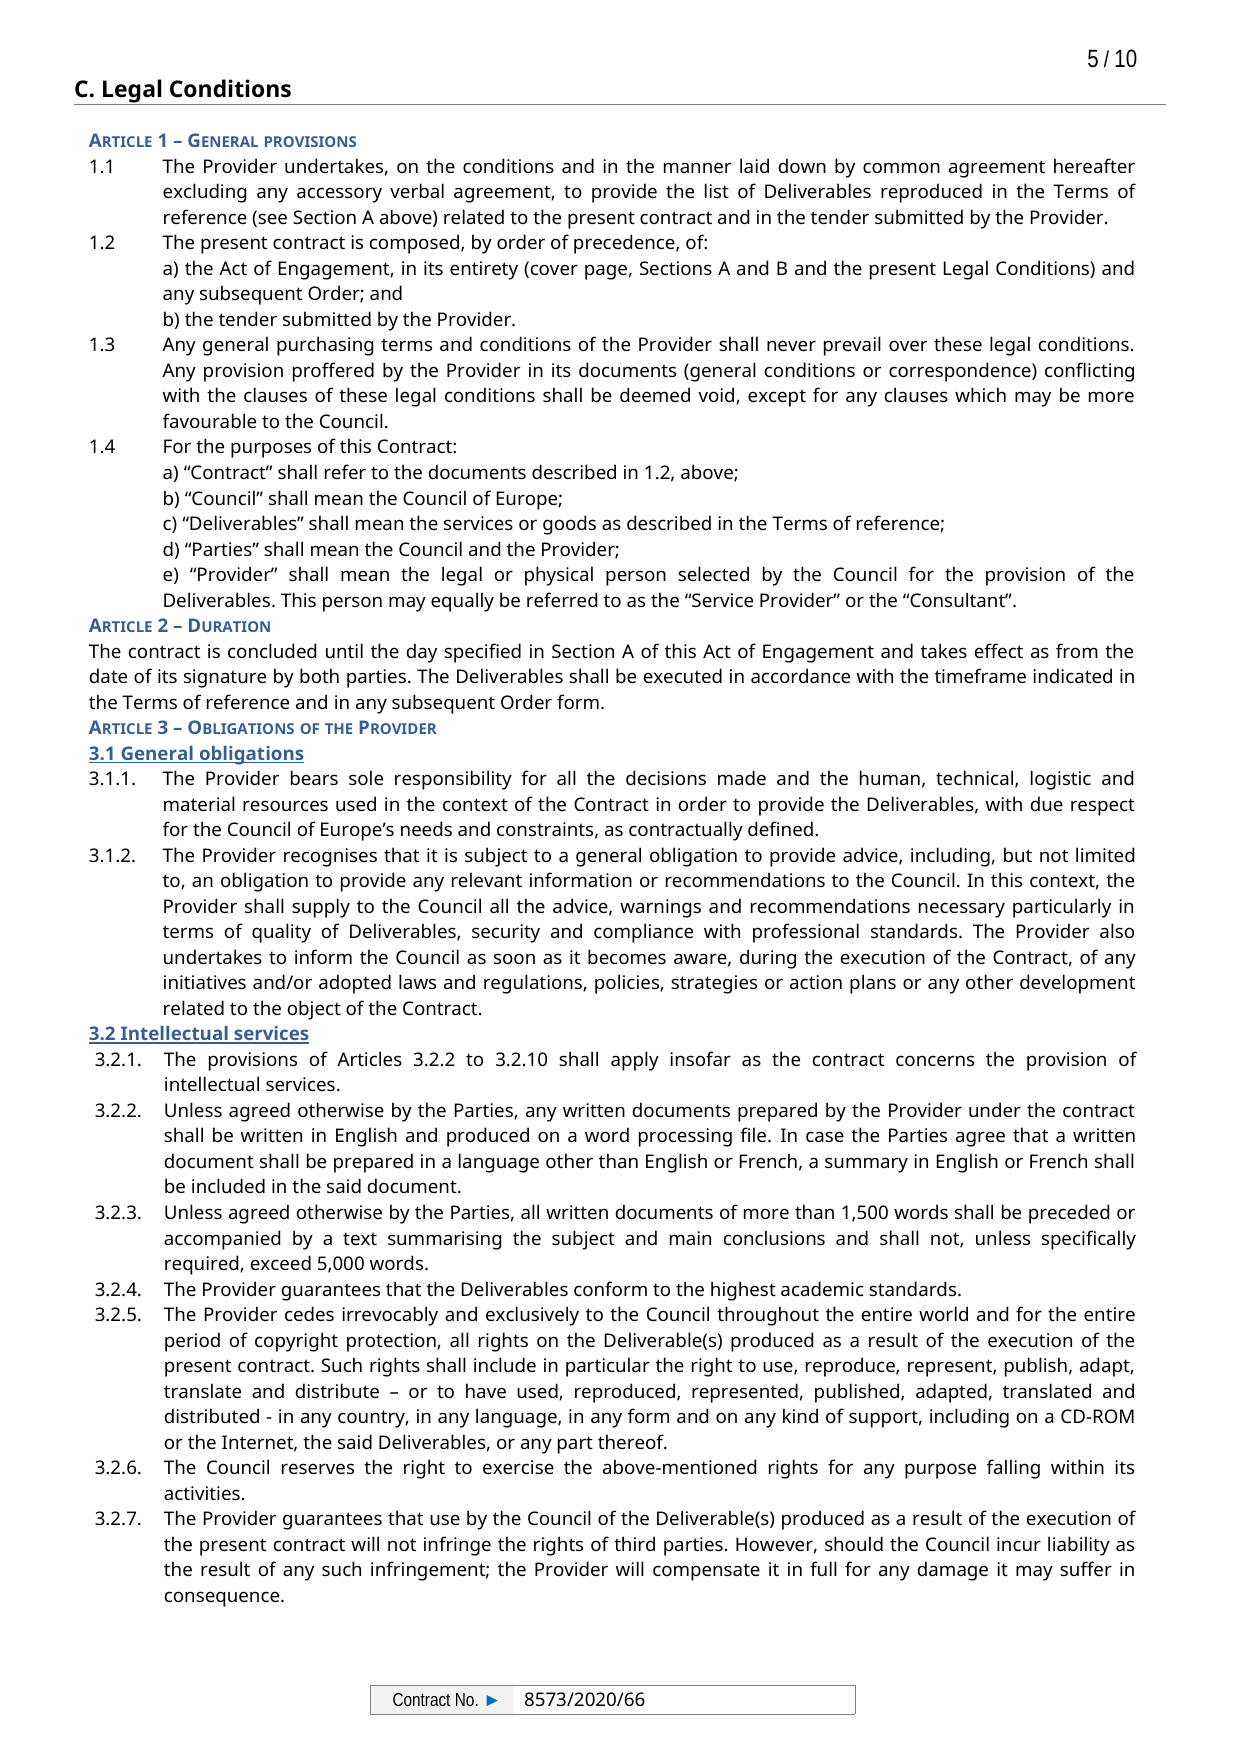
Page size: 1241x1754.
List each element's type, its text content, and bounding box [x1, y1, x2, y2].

text 3.2 Intellectual services [89, 1021, 1137, 1046]
list Unless agreed otherwise by the Parties, any written documents prepared by the Provider under the contract shall be written in English and produced on a word processing file. In case the Parties agree that a written document shall be prepared in a language other than English or French, a summary in English or French shall be included in the said document. [118, 1097, 1137, 1199]
text The contract is concluded until the day specified in Section A of this Act of Engagement and takes effect as from the date of its signature by both parties. The Deliverables shall be executed in accordance with the timeframe indicated in the Terms of reference and in any subsequent Order form. [89, 638, 1137, 714]
list The Provider undertakes, on the conditions and in the manner laid down by common agreement hereafter excluding any accessory verbal agreement, to provide the list of Deliverables reproduced in the Terms of reference (see Section A above) related to the present contract and in the tender submitted by the Provider. [89, 153, 1137, 229]
list The present contract is composed, by order of precedence, of: a) the Act of Engagement, in its entirety (cover page, Sections A and B and the present Legal Conditions) and any subsequent Order; and b) the tender submitted by the Provider. [89, 229, 1137, 332]
list The Provider cedes irrevocably and exclusively to the Council throughout the entire world and for the entire period of copyright protection, all rights on the Deliverable(s) produced as a result of the execution of the present contract. Such rights shall include in particular the right to use, reproduce, represent, publish, adapt, translate and distribute – or to have used, reproduced, represented, published, adapted, translated and distributed - in any country, in any language, in any form and on any kind of support, including on a CD-ROM or the Internet, the said Deliverables, or any part thereof. [118, 1301, 1137, 1454]
list The Provider bears sole responsibility for all the decisions made and the human, technical, logistic and material resources used in the context of the Contract in order to provide the Deliverables, with due respect for the Council of Europe’s needs and constraints, as contractually defined. [89, 766, 1137, 842]
list The provisions of Articles 3.2.2 to 3.2.10 shall apply insofar as the contract concerns the provision of intellectual services. [118, 1046, 1137, 1097]
list Unless agreed otherwise by the Parties, all written documents of more than 1,500 words shall be preceded or accompanied by a text summarising the subject and main conclusions and shall not, unless specifically required, exceed 5,000 words. [118, 1199, 1137, 1276]
list The Council reserves the right to exercise the above-mentioned rights for any purpose falling within its activities. [118, 1454, 1137, 1506]
text Article 3 – Obligations of the Provider [89, 714, 1137, 740]
list The Provider recognises that it is subject to a general obligation to provide advice, including, but not limited to, an obligation to provide any relevant information or recommendations to the Council. In this context, the Provider shall supply to the Council all the advice, warnings and recommendations necessary particularly in terms of quality of Deliverables, security and compliance with professional standards. The Provider also undertakes to inform the Council as soon as it becomes aware, during the execution of the Contract, of any initiatives and/or adopted laws and regulations, policies, strategies or action plans or any other development related to the object of the Contract. [89, 842, 1137, 1021]
text C. Legal Conditions [74, 73, 1166, 104]
text Article 1 – General provisions [89, 127, 1137, 153]
list The Provider guarantees that use by the Council of the Deliverable(s) produced as a result of the execution of the present contract will not infringe the rights of third parties. However, should the Council incur liability as the result of any such infringement; the Provider will compensate it in full for any damage it may suffer in consequence. [118, 1506, 1137, 1608]
text 3.1 General obligations [89, 740, 1137, 766]
text Article 2 – Duration [89, 612, 1137, 638]
list For the purposes of this Contract: a) “Contract” shall refer to the documents described in 1.2, above; b) “Council” shall mean the Council of Europe; c) “Deliverables” shall mean the services or goods as described in the Terms of reference; d) “Parties” shall mean the Council and the Provider; e) “Provider” shall mean the legal or physical person selected by the Council for the provision of the Deliverables. This person may equally be referred to as the “Service Provider” or the “Consultant”. [89, 434, 1137, 612]
list The Provider guarantees that the Deliverables conform to the highest academic standards. [118, 1276, 1137, 1301]
list Any general purchasing terms and conditions of the Provider shall never prevail over these legal conditions. Any provision proffered by the Provider in its documents (general conditions or correspondence) conflicting with the clauses of these legal conditions shall be deemed void, except for any clauses which may be more favourable to the Council. [89, 332, 1137, 434]
